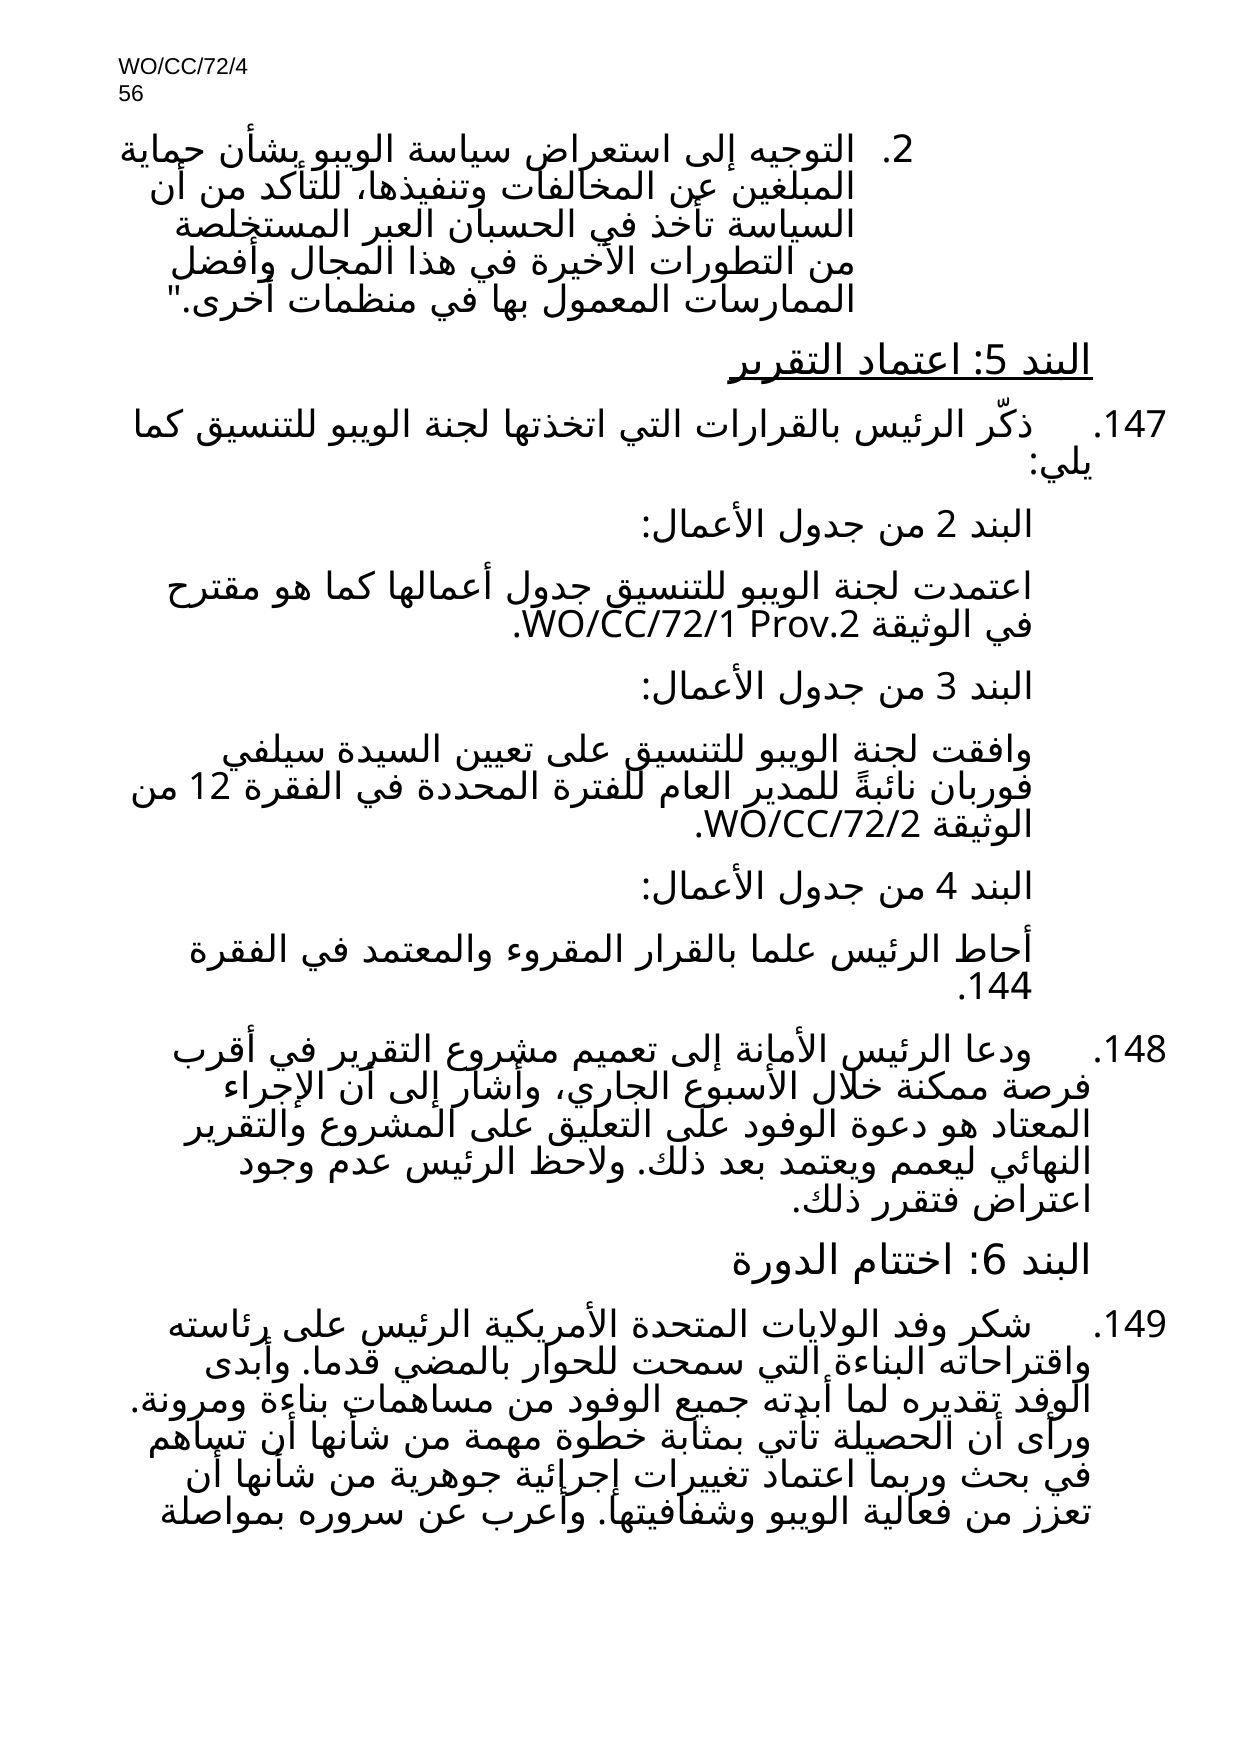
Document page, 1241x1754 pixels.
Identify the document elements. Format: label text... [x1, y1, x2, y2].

list البند 2 من جدول الأعمال: [118, 507, 1033, 545]
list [118, 1307, 1092, 1532]
subtitle البند 5: اعتماد التقرير [118, 345, 825, 382]
subtitle البند 5: اعتماد التقرير [779, 345, 1092, 377]
list البند 3 من جدول الأعمال: [118, 670, 1033, 707]
list اعتمدت لجنة الويبو للتنسيق جدول أعمالها كما هو مقترح في الوثيقة WO/CC/72/1 Prov.2. [118, 570, 1033, 645]
list 2. التوجيه إلى استعراض سياسة الويبو بشأن حماية المبلغين عن المخالفات وتنفيذها، للتأكد من أن السياسة تأخذ في الحسبان العبر المستخلصة من التطورات الأخيرة في هذا المجال وأفضل الممارسات المعمول بها في منظمات أخرى." [118, 132, 915, 320]
subtitle البند 6: اختتام الدورة [118, 1245, 1092, 1282]
list البند 4 من جدول الأعمال: [118, 870, 1033, 907]
list أحاط الرئيس علما بالقرار المقروء والمعتمد في الفقرة 144. [118, 932, 1033, 1007]
list ذكّر الرئيس بالقرارات التي اتخذتها لجنة الويبو للتنسيق كما يلي: [118, 407, 1092, 482]
list ودعا الرئيس الأمانة إلى تعميم مشروع التقرير في أقرب فرصة ممكنة خلال الأسبوع الجاري، وأشار إلى أن الإجراء المعتاد هو دعوة الوفود على التعليق على المشروع والتقرير النهائي ليعمم ويعتمد بعد ذلك. ولاحظ الرئيس عدم وجود اعتراض فتقرر ذلك. [118, 1032, 1092, 1220]
list وافقت لجنة الويبو للتنسيق على تعيين السيدة سيلفي فوربان نائبةً للمدير العام للفترة المحددة في الفقرة 12 من الوثيقة WO/CC/72/2. [118, 732, 1033, 845]
